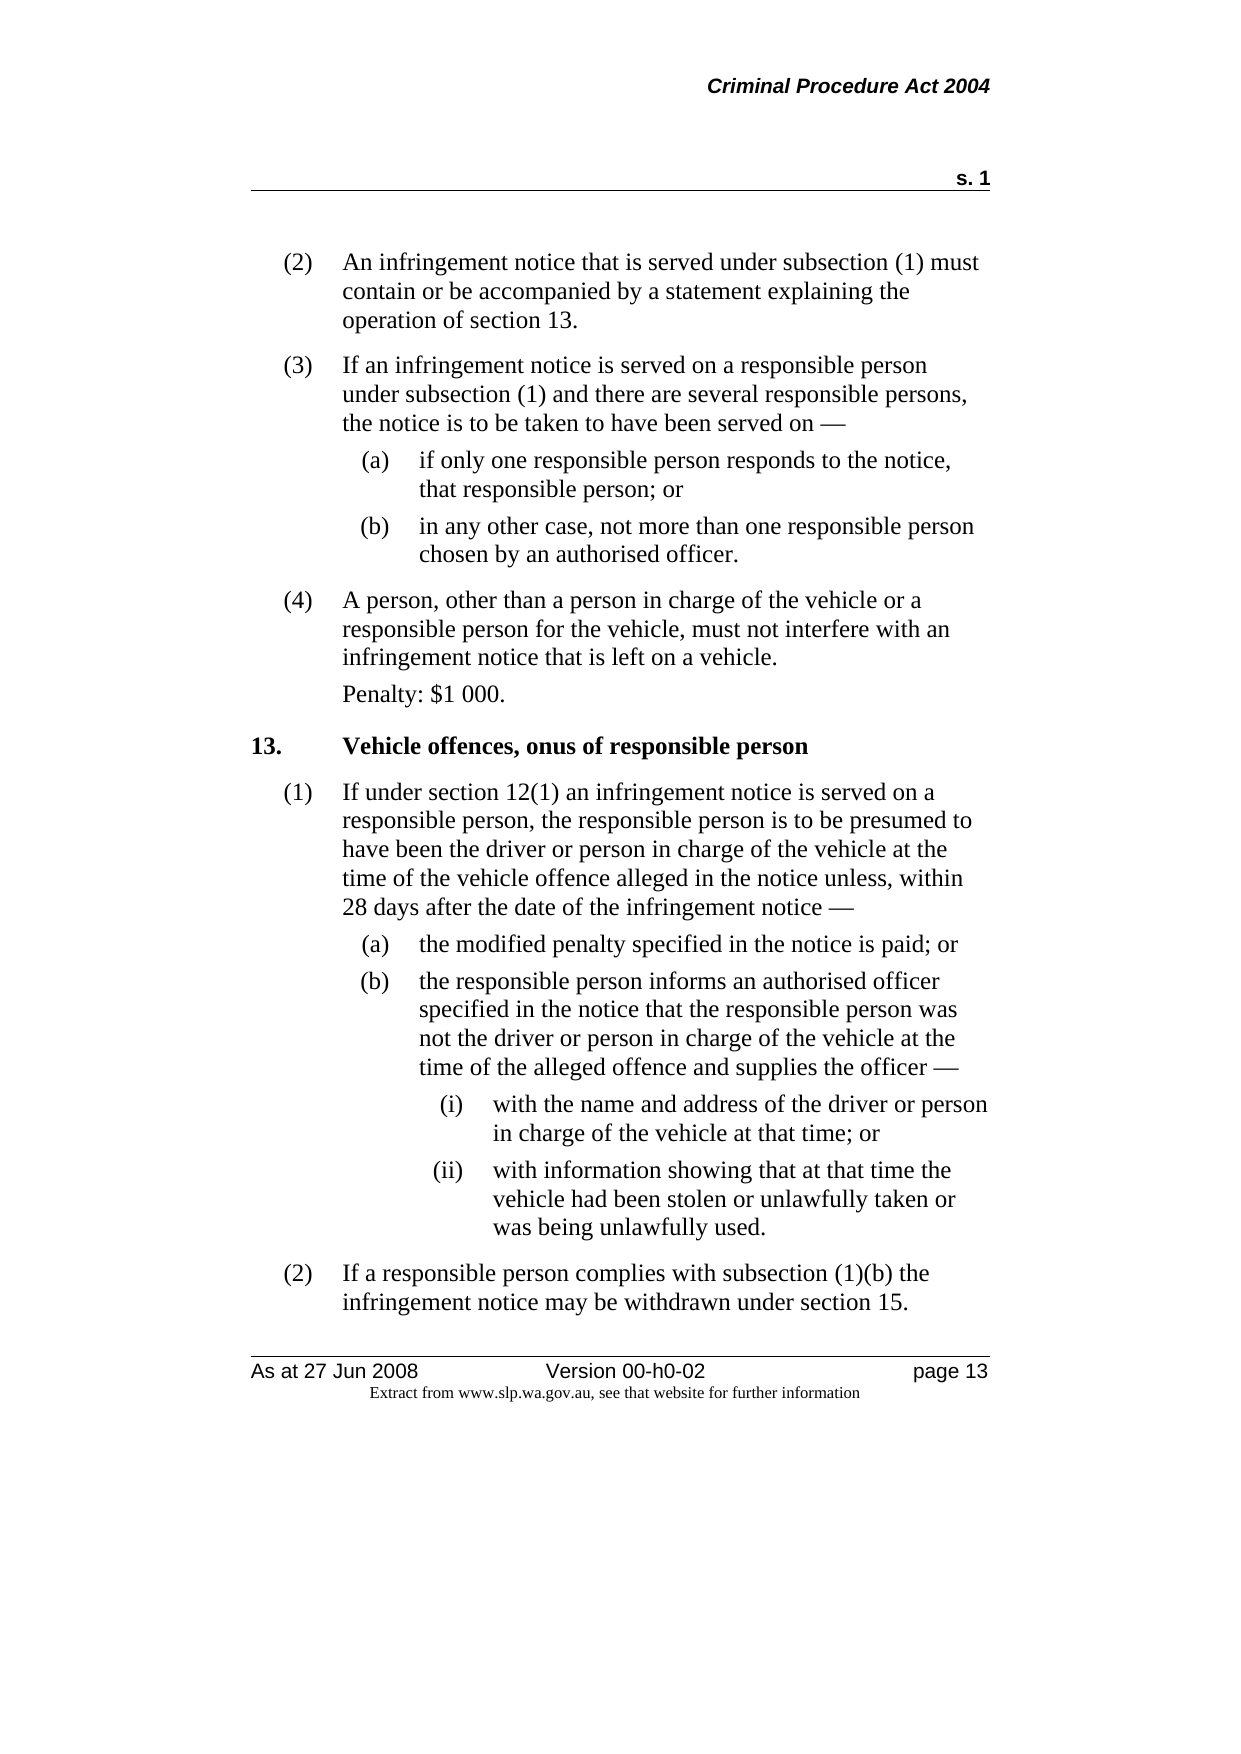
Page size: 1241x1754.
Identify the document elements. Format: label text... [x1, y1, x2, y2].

text (2) If a responsible person complies with subsection (1)(b) the infringement notice may be withdrawn under section 15. [251, 1258, 990, 1315]
text (ii) with information showing that at that time the vehicle had been stolen or unlawfully taken or was being unlawfully used. [251, 1155, 990, 1241]
subtitle 13. Vehicle offences, onus of responsible person [251, 731, 990, 760]
text (a) if only one responsible person responds to the notice, that responsible person; or [251, 445, 990, 502]
text (i) with the name and address of the driver or person in charge of the vehicle at that time; or [251, 1089, 990, 1147]
text (b) in any other case, not more than one responsible person chosen by an authorised officer. [251, 511, 990, 568]
text (b) the responsible person informs an authorised officer specified in the notice that the responsible person was not the driver or person in charge of the vehicle at the time of the alleged offence and supplies the officer — [251, 966, 990, 1081]
text (2) An infringement notice that is served under subsection (1) must contain or be accompanied by a statement explaining the operation of section 13. [251, 247, 990, 334]
text (4) A person, other than a person in charge of the vehicle or a responsible person for the vehicle, must not interfere with an infringement notice that is left on a vehicle. [251, 585, 990, 671]
text (a) the modified penalty specified in the notice is paid; or [251, 929, 990, 957]
text Penalty: $1 000. [251, 679, 990, 708]
text (3) If an infringement notice is served on a responsible person under subsection (1) and there are several responsible persons, the notice is to be taken to have been served on — [251, 350, 990, 437]
text (1) If under section 12(1) an infringement notice is served on a responsible person, the responsible person is to be presumed to have been the driver or person in charge of the vehicle at the time of the vehicle offence alleged in the notice unless, within 28 days after the date of the infringement notice — [251, 777, 990, 920]
